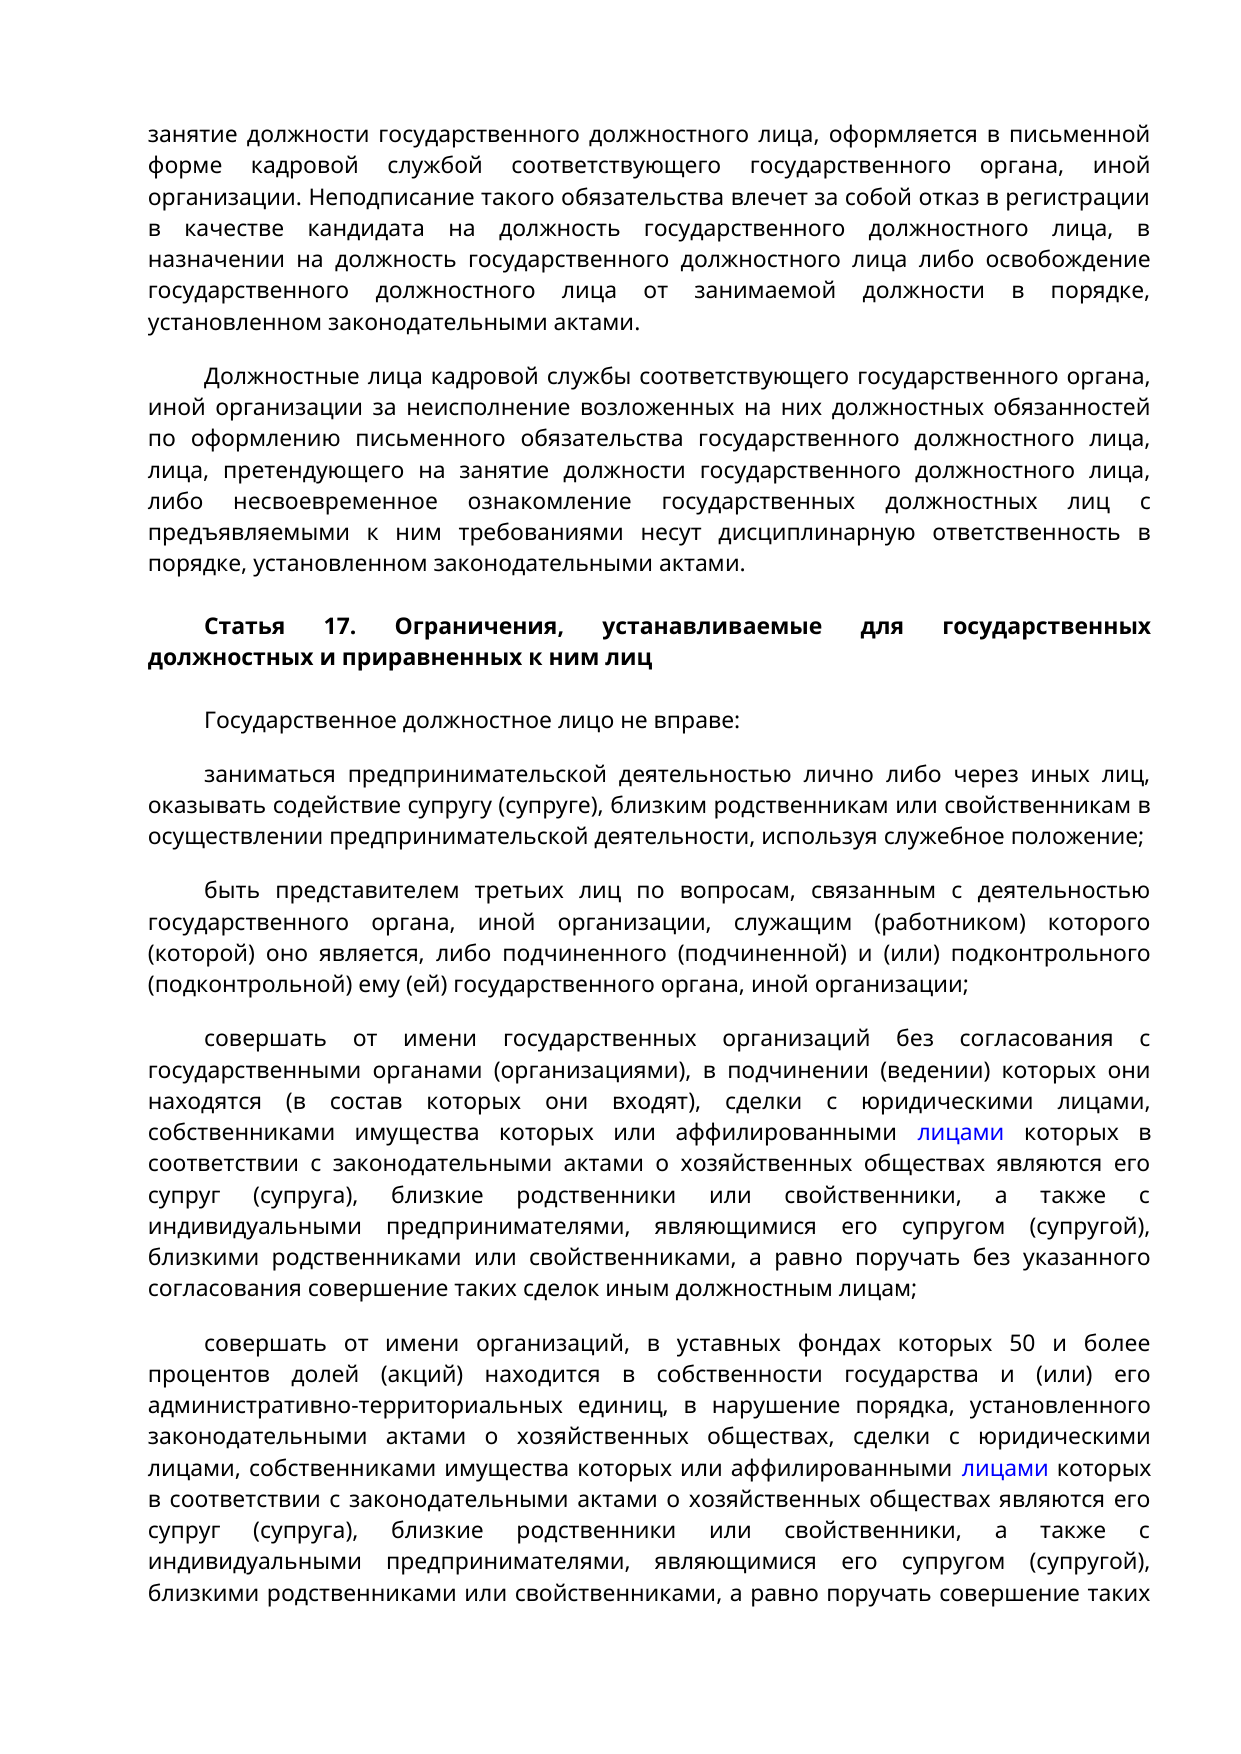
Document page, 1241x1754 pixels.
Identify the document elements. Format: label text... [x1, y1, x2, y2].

text Государственное должностное лицо не вправе: [148, 703, 1152, 735]
text заниматься предпринимательской деятельностью лично либо через иных лиц, оказывать содействие супругу (супруге), близким родственникам или свойственникам в осуществлении предпринимательской деятельности, используя служебное положение; [148, 758, 1152, 851]
text быть представителем третьих лиц по вопросам, связанным с деятельностью государственного органа, иной организации, служащим (работником) которого (которой) оно является, либо подчиненного (подчиненной) и (или) подконтрольного (подконтрольной) ему (ей) государственного органа, иной организации; [148, 874, 1152, 999]
text совершать от имени государственных организаций без согласования с государственными органами (организациями), в подчинении (ведении) которых они находятся (в состав которых они входят), сделки с юридическими лицами, собственниками имущества которых или аффилированными лицами которых в соответствии с законодательными актами о хозяйственных обществах являются его супруг (супруга), близкие родственники или свойственники, а также с индивидуальными предпринимателями, являющимися его супругом (супругой), близкими родственниками или свойственниками, а равно поручать без указанного согласования совершение таких сделок иным должностным лицам; [148, 1022, 1152, 1303]
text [148, 1326, 1152, 1608]
text Должностные лица кадровой службы соответствующего государственного органа, иной организации за неисполнение возложенных на них должностных обязанностей по оформлению письменного обязательства государственного должностного лица, лица, претендующего на занятие должности государственного должностного лица, либо несвоевременное ознакомление государственных должностных лиц с предъявляемыми к ним требованиями несут дисциплинарную ответственность в порядке, установленном законодательными актами. [148, 360, 1152, 578]
text Статья 17. Ограничения, устанавливаемые для государственных должностных и приравненных к ним лиц [148, 610, 1152, 672]
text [148, 118, 1152, 337]
